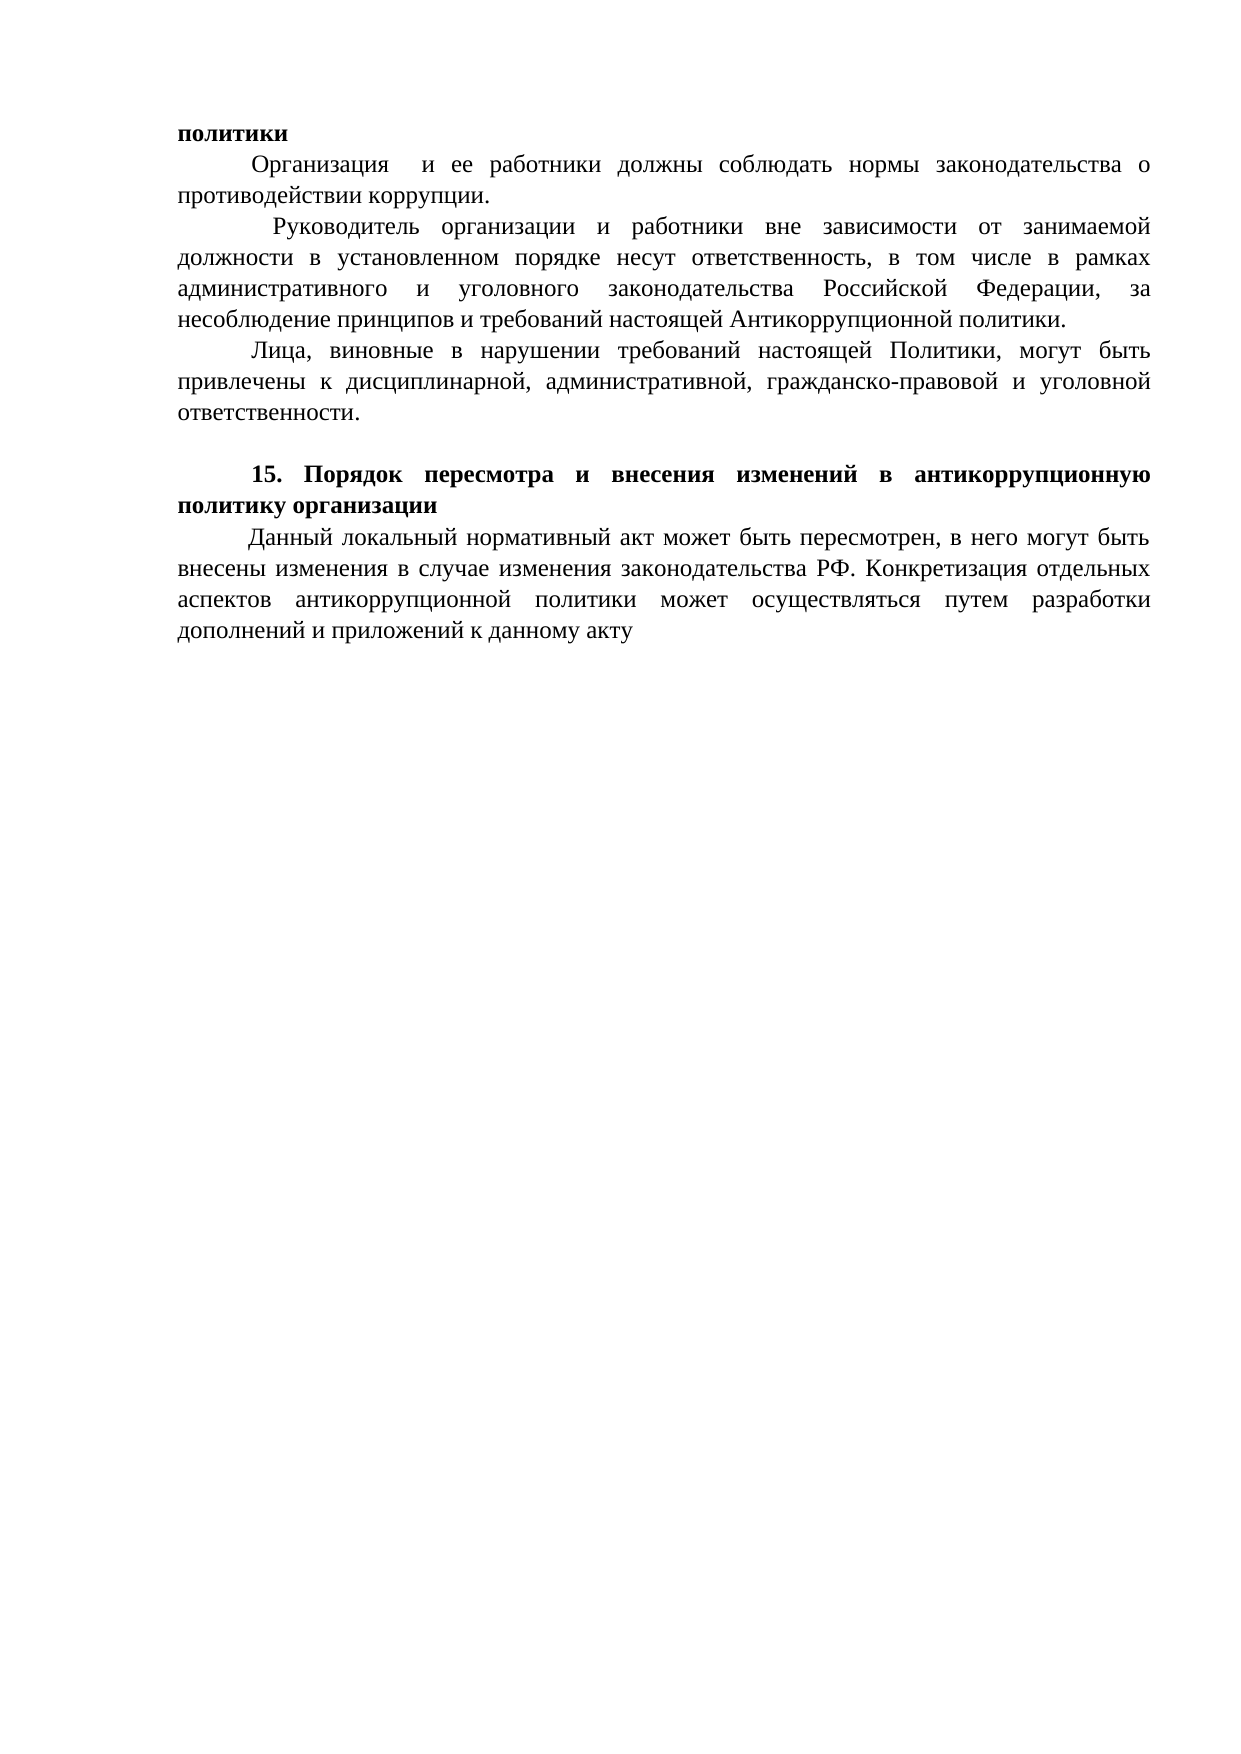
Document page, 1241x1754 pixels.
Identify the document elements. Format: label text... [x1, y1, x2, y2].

text 15. Порядок пересмотра и внесения изменений в антикоррупционную политику организации [177, 459, 1152, 519]
text Лица, виновные в нарушении требований настоящей Политики, могут быть привлечены к дисциплинарной, административной, гражданско-правовой и уголовной ответственности. [177, 335, 1152, 426]
text Организация и ее работники должны соблюдать нормы законодательства о противодействии коррупции. [177, 149, 1152, 209]
text Руководитель организации и работники вне зависимости от занимаемой должности в установленном порядке несут ответственность, в том числе в рамках административного и уголовного законодательства Российской Федерации, за несоблюдение принципов и требований настоящей Антикоррупционной политики. [177, 211, 1152, 333]
text политики [177, 118, 1152, 147]
text Данный локальный нормативный акт может быть пересмотрен, в него могут быть внесены изменения в случае изменения законодательства РФ. Конкретизация отдельных аспектов антикоррупционной политики может осуществляться путем разработки дополнений и приложений к данному акту [177, 522, 1152, 643]
